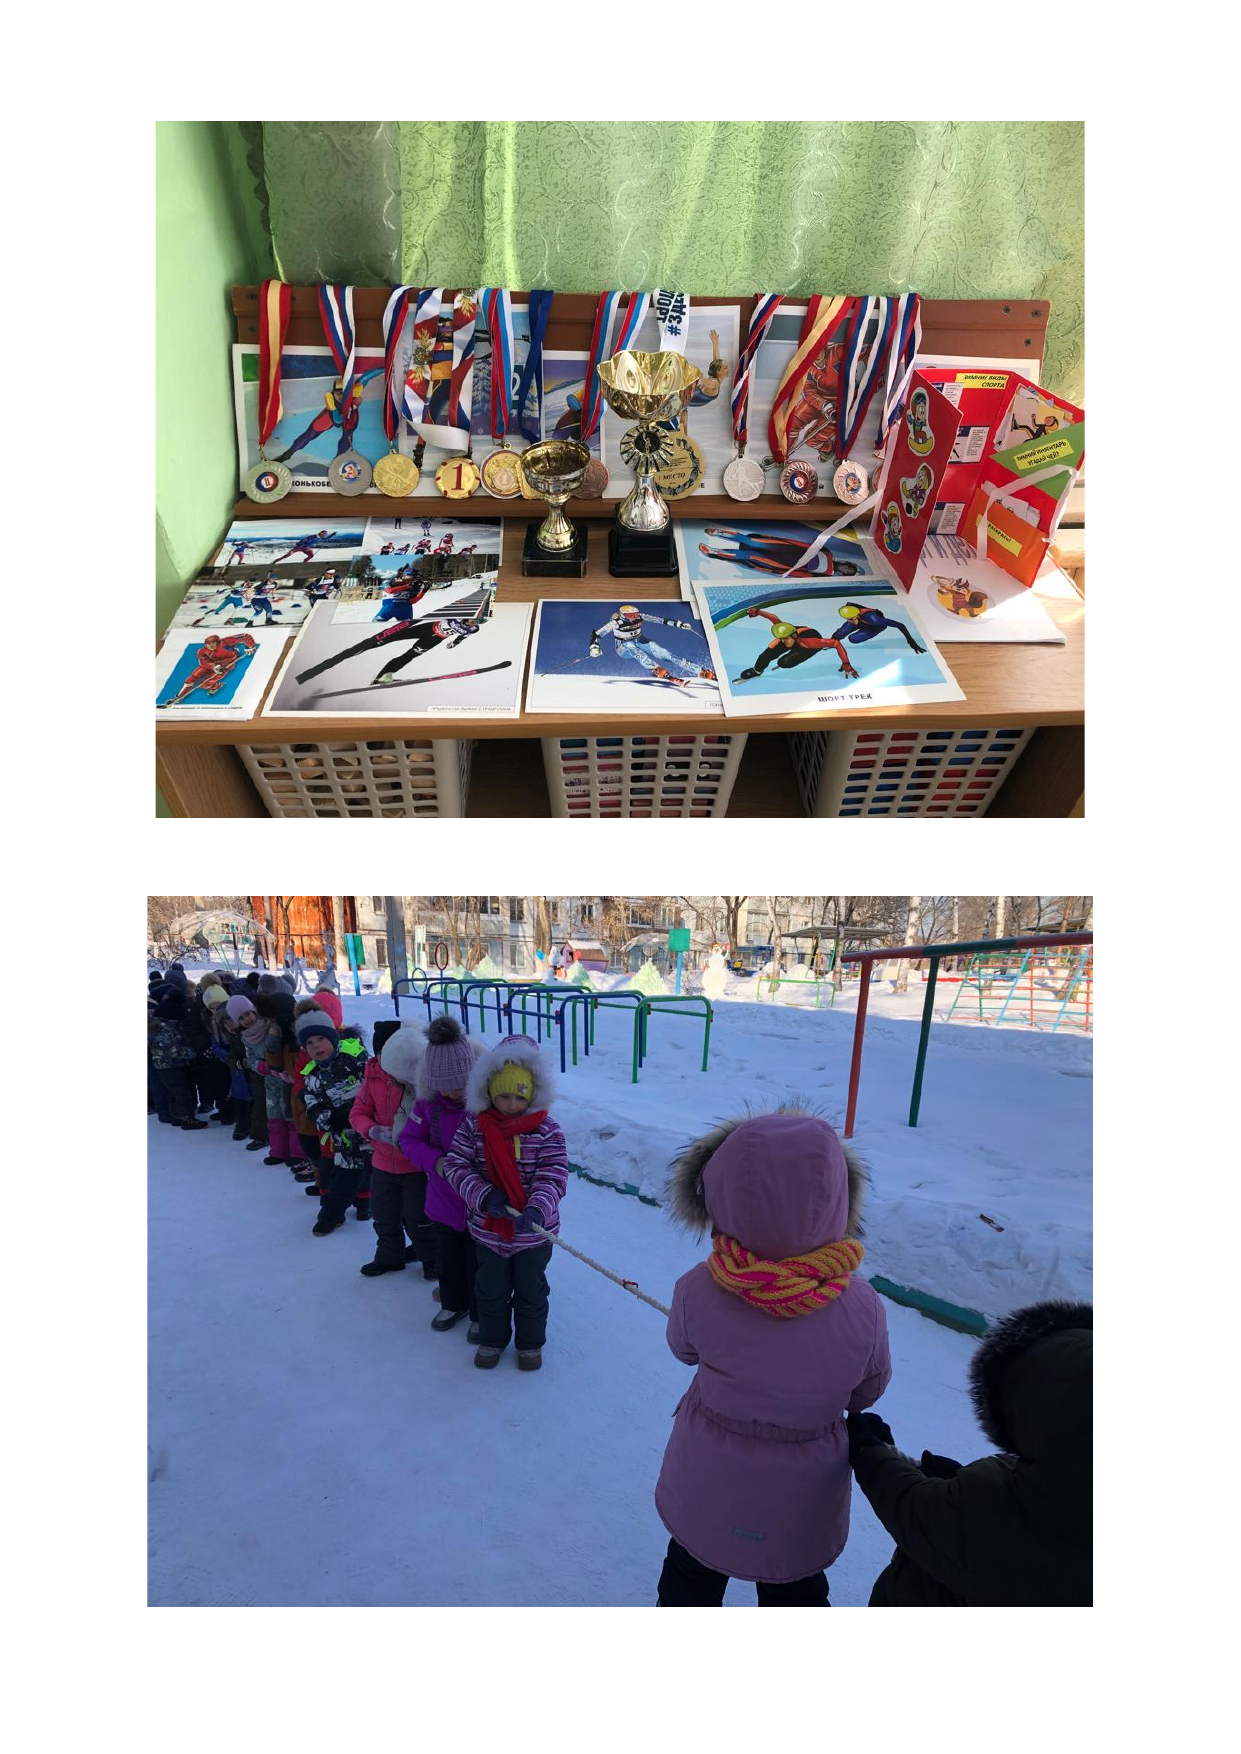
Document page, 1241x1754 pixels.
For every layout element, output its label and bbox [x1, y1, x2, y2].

picture [155, 121, 1085, 818]
picture [147, 896, 1093, 1607]
